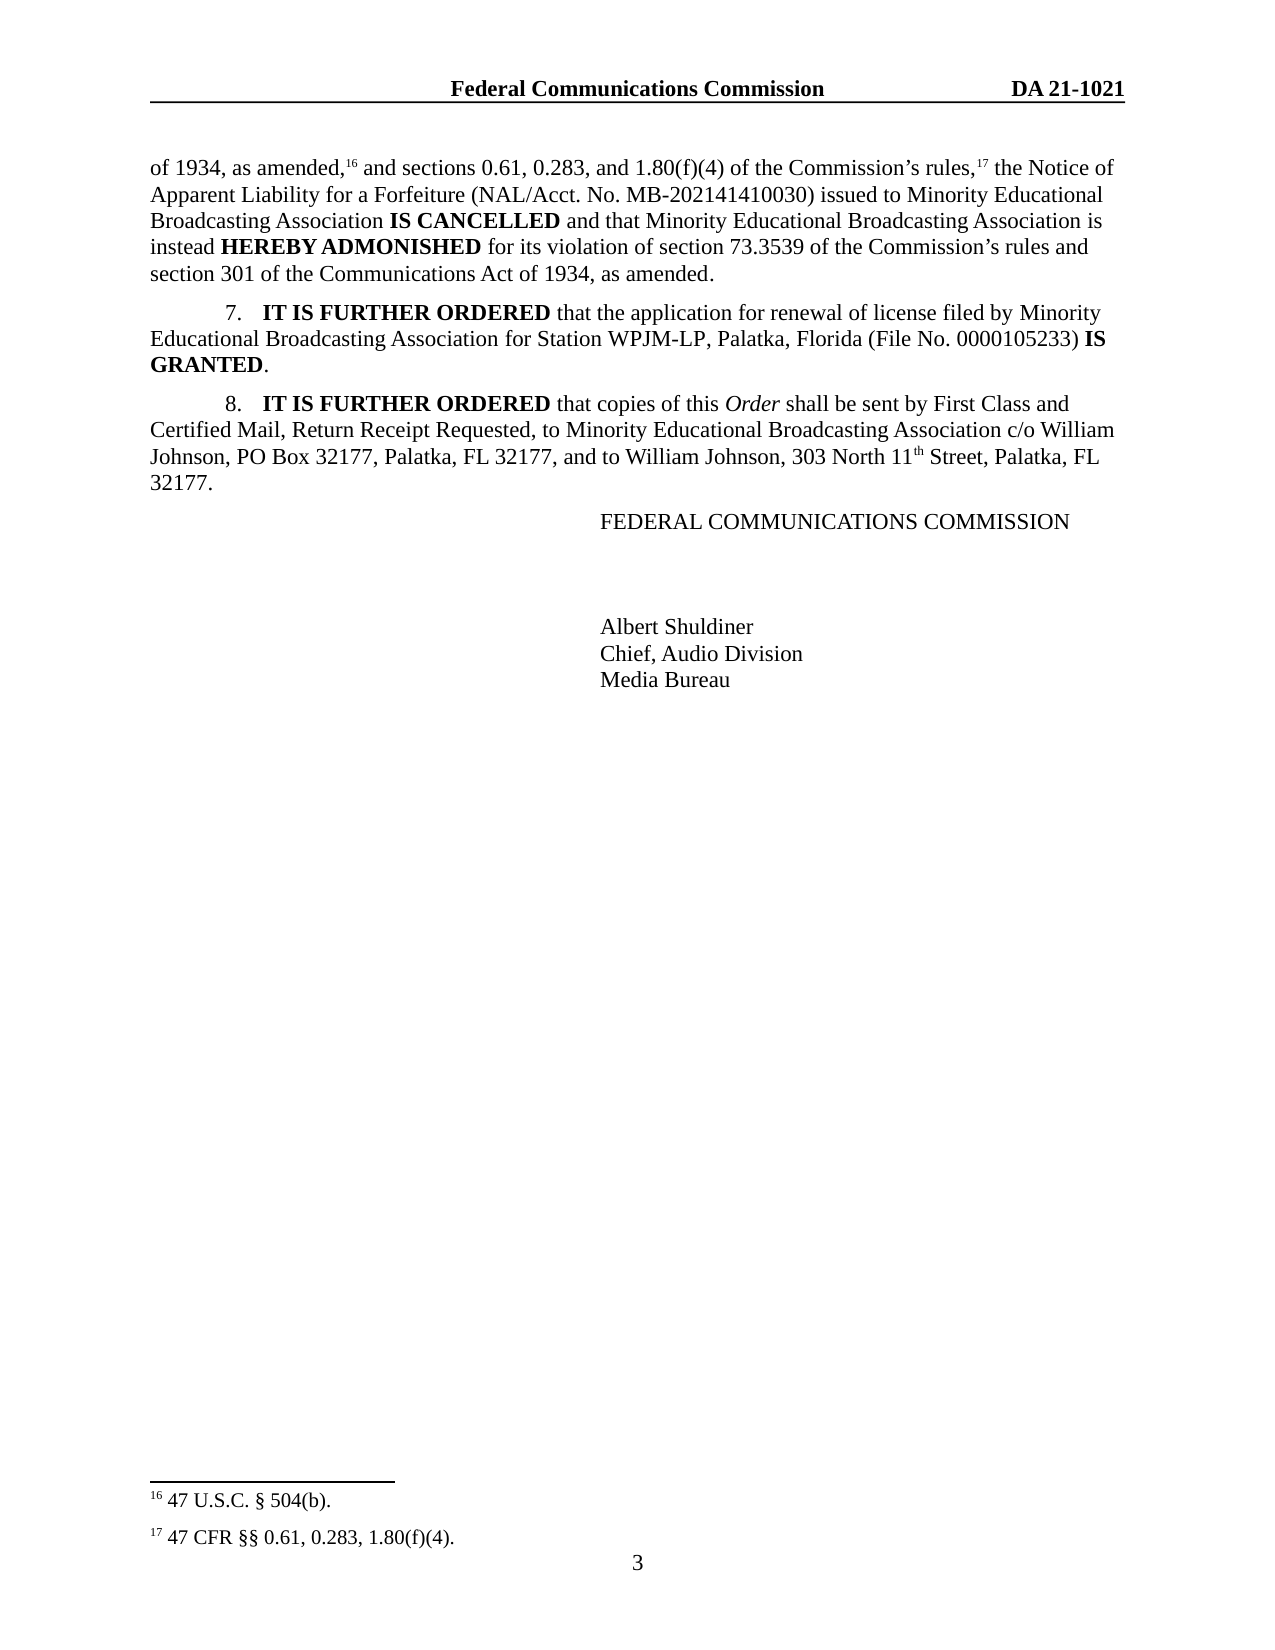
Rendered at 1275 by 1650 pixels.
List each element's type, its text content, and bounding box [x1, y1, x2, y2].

text IT IS FURTHER ORDERED that the application for renewal of license filed by Minority Educational Broadcasting Association for Station WPJM-LP, Palatka, Florida (File No. 0000105233) IS GRANTED. [150, 298, 1125, 378]
text Albert Shuldiner [150, 613, 1125, 640]
text Chief, Audio Division [150, 640, 1125, 666]
text FEDERAL COMMUNICATIONS COMMISSION [150, 508, 1125, 534]
text Accordingly, IT IS ORDERED that, pursuant to section 504(b) of the Communications Act of 1934, as amended, and sections 0.61, 0.283, and 1.80(f)(4) of the Commission’s rules, the Notice of Apparent Liability for a Forfeiture (NAL/Acct. No. MB-202141410030) issued to Minority Educational Broadcasting Association IS CANCELLED and that Minority Educational Broadcasting Association is instead HEREBY ADMONISHED for its violation of section 73.3539 of the Commission’s rules and section 301 of the Communications Act of 1934, as amended. [150, 154, 1125, 286]
text IT IS FURTHER ORDERED that copies of this Order shall be sent by First Class and Certified Mail, Return Receipt Requested, to Minority Educational Broadcasting Association c/o William Johnson, PO Box 32177, Palatka, FL 32177, and to William Johnson, 303 North 11th Street, Palatka, FL 32177. [150, 390, 1125, 496]
text Media Bureau [150, 666, 1125, 692]
